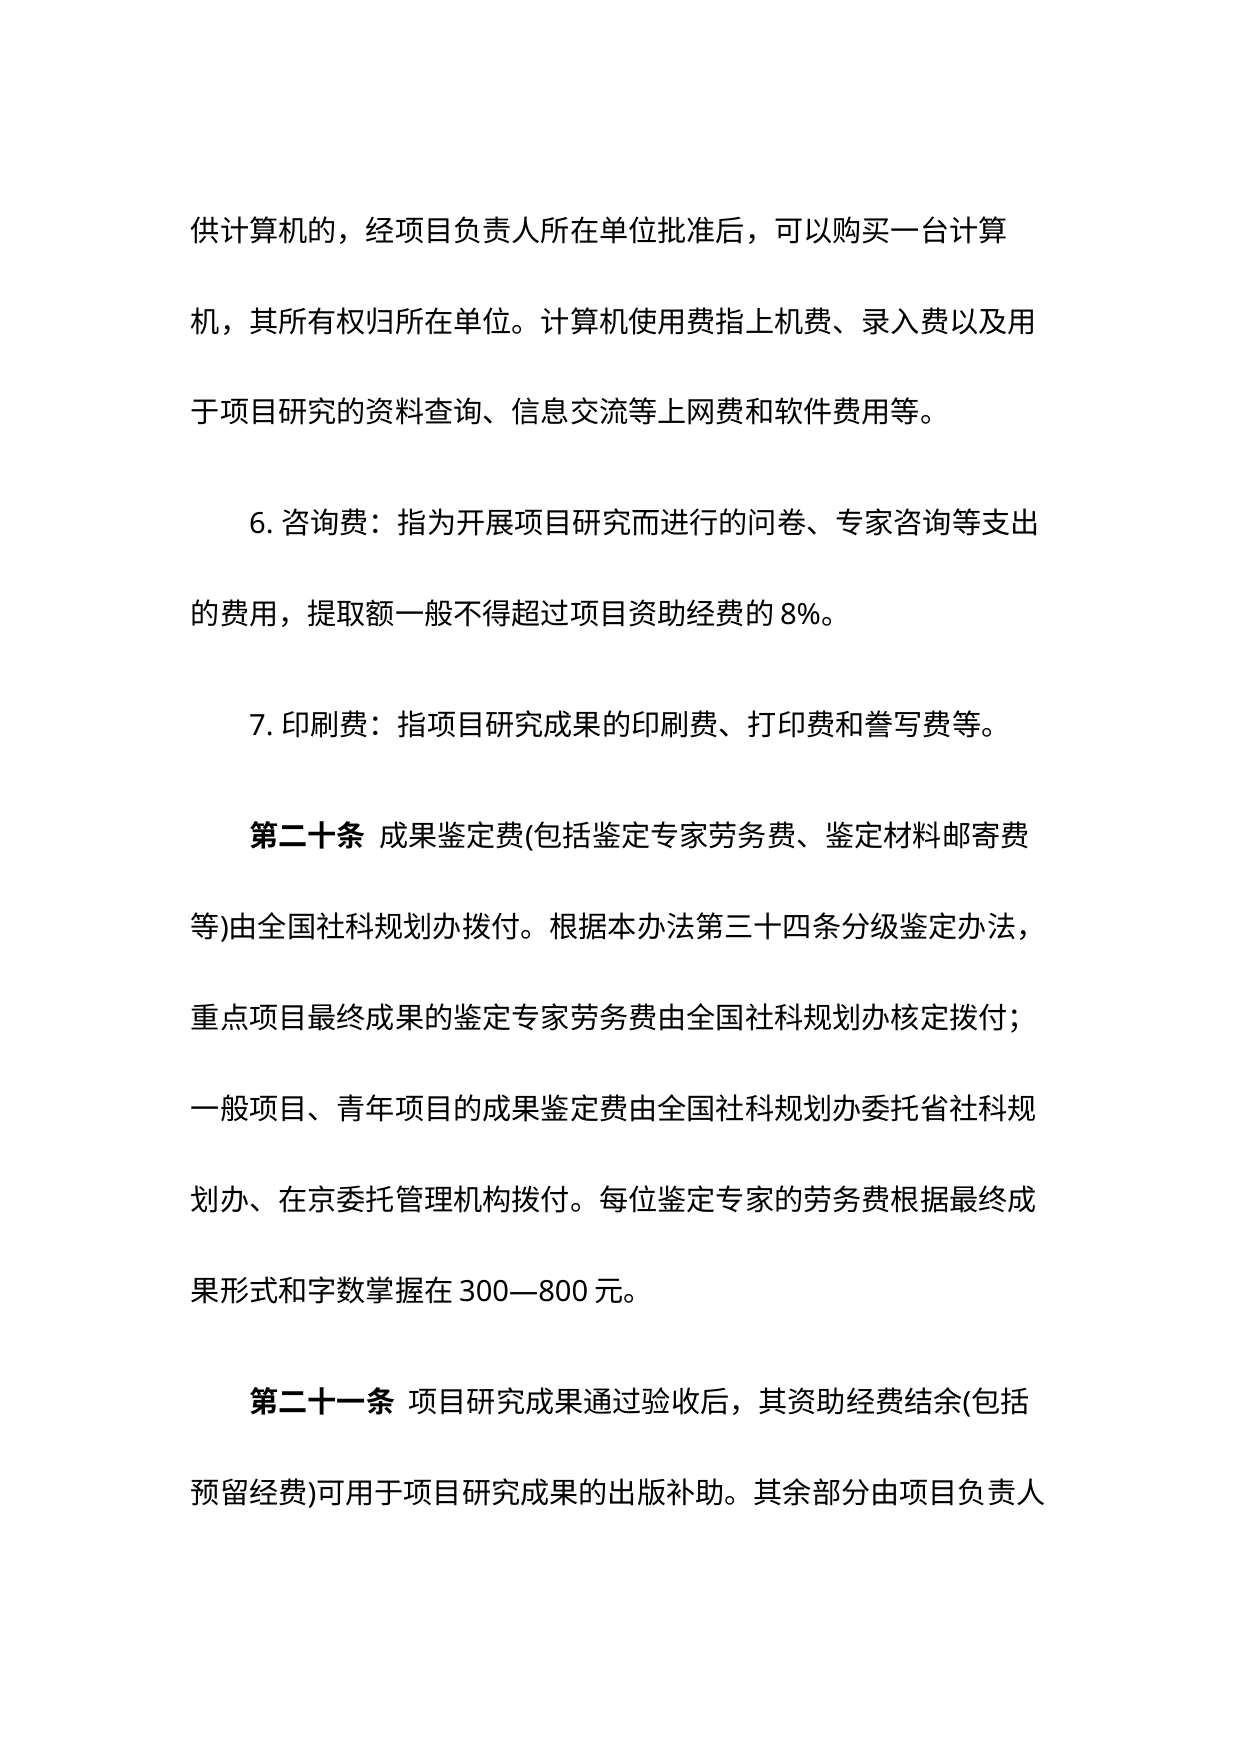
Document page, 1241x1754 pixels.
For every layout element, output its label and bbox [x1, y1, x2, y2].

table_cell [188, 162, 1053, 1527]
